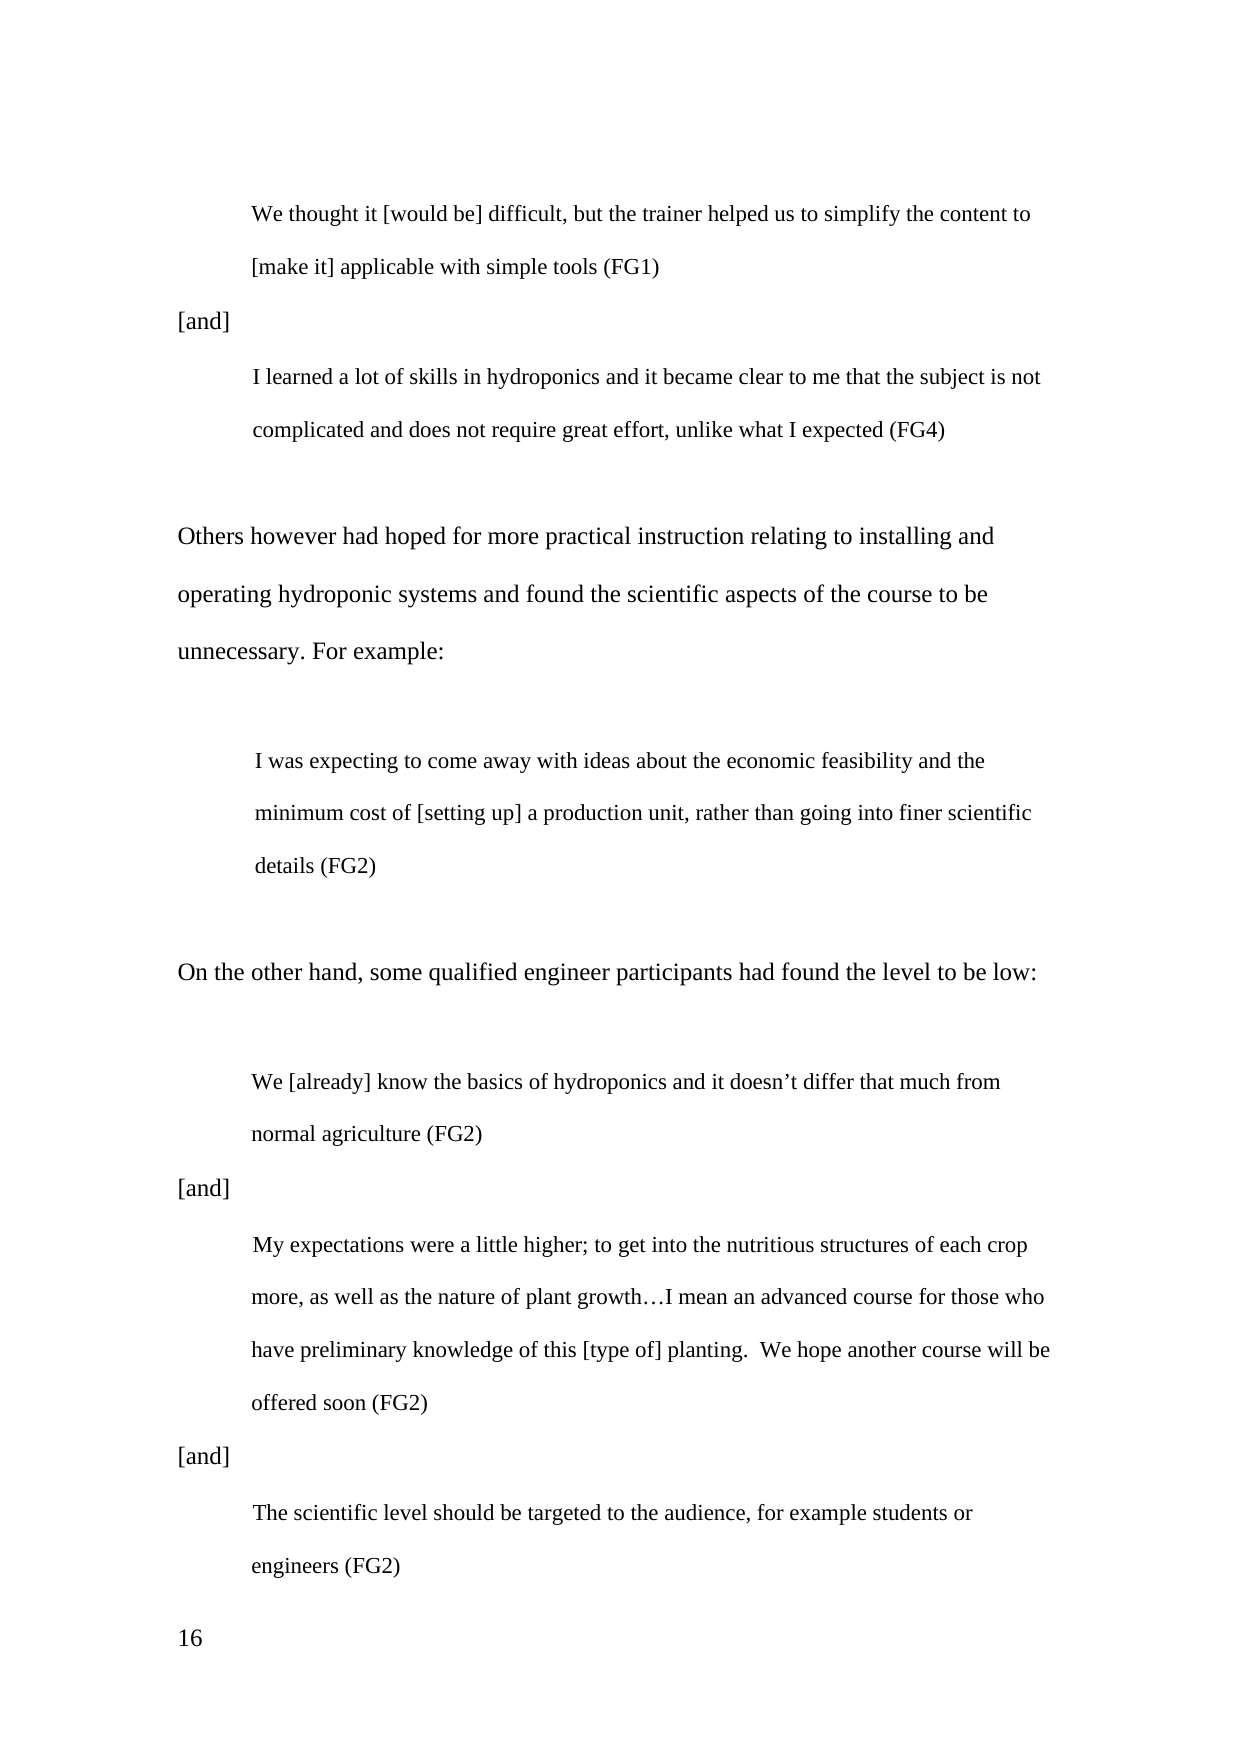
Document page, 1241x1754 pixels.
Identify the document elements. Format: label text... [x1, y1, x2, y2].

text [and] [177, 1173, 1063, 1202]
text We thought it [would be] difficult, but the trainer helped us to simplify the content to [make it] applicable with simple tools (FG1) [177, 200, 1063, 279]
text The scientific level should be targeted to the audience, for example students or engineers (FG2) [251, 1499, 1063, 1578]
text I learned a lot of skills in hydroponics and it became clear to me that the subject is not complicated and does not require great effort, unlike what I expected (FG4) [252, 363, 1063, 442]
text Others however had hoped for more practical instruction relating to installing and operating hydroponic systems and found the scientific aspects of the course to be unnecessary. For example: [177, 521, 1063, 665]
text [and] [177, 1441, 1063, 1470]
text We [already] know the basics of hydroponics and it doesn’t differ that much from normal agriculture (FG2) [177, 1068, 1063, 1147]
text My expectations were a little higher; to get into the nutritious structures of each crop more, as well as the nature of plant growth…I mean an advanced course for those who have preliminary knowledge of this [type of] planting. We hope another course will be offered soon (FG2) [251, 1231, 1063, 1415]
text On the other hand, some qualified engineer participants had found the level to be low: [177, 957, 1063, 986]
text [and] [177, 306, 1063, 334]
text I was expecting to come away with ideas about the economic feasibility and the minimum cost of [setting up] a production unit, rather than going into finer scientific details (FG2) [254, 747, 1063, 878]
